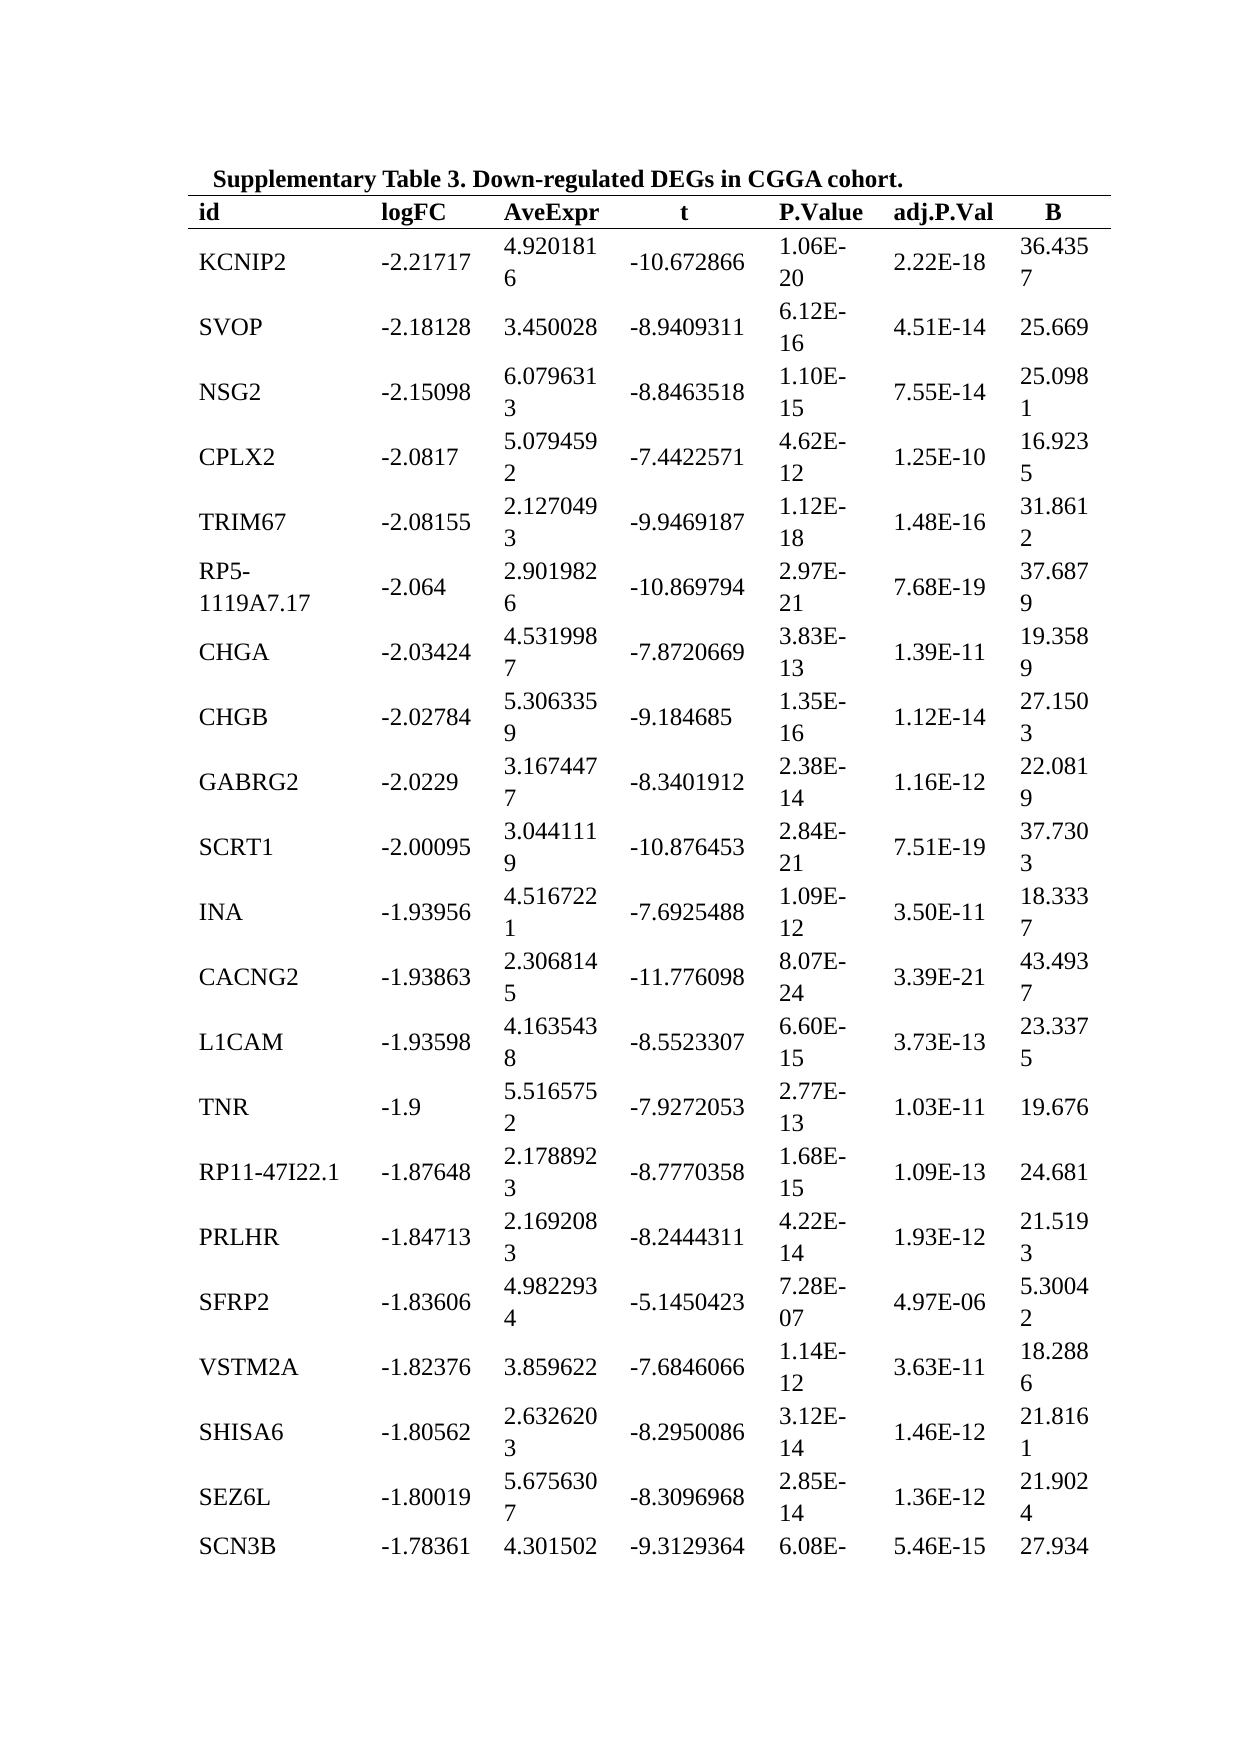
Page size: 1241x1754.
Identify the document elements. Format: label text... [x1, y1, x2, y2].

table_cell -8.3096968 [619, 1464, 768, 1529]
table_cell 1.46E-12 [882, 1399, 1008, 1464]
table_cell -1.93956 [370, 879, 492, 944]
table_header B [1009, 196, 1111, 228]
table_cell 3.73E-13 [882, 1009, 1008, 1074]
table_cell 3.39E-21 [882, 944, 1008, 1009]
table_cell 1.14E-12 [768, 1334, 882, 1399]
table_cell SFRP2 [188, 1269, 370, 1334]
table_cell 6.0796313 [492, 359, 619, 424]
table_cell -9.3129364 [619, 1529, 768, 1562]
table_cell -11.776098 [619, 944, 768, 1009]
table_cell 4.51E-14 [882, 294, 1008, 359]
table_header AveExpr [492, 196, 619, 228]
table_cell 1.48E-16 [882, 489, 1008, 554]
table_cell -7.9272053 [619, 1074, 768, 1139]
table_cell SVOP [188, 294, 370, 359]
table_cell 1.09E-13 [882, 1139, 1008, 1204]
table_cell -2.03424 [370, 619, 492, 684]
table_cell 25.0981 [1009, 359, 1111, 424]
table_cell VSTM2A [188, 1334, 370, 1399]
table_cell 5.46E-15 [882, 1529, 1008, 1562]
table_cell 18.2886 [1009, 1334, 1111, 1399]
table_cell 16.9235 [1009, 424, 1111, 489]
table_cell 27.1503 [1009, 684, 1111, 749]
table_cell 5.5165752 [492, 1074, 619, 1139]
table_cell -10.869794 [619, 554, 768, 619]
table_cell -1.87648 [370, 1139, 492, 1204]
text Supplementary Table 3. Down-regulated DEGs in CGGA cohort. [187, 162, 1053, 194]
table_cell 1.68E-15 [768, 1139, 882, 1204]
table_cell 1.93E-12 [882, 1204, 1008, 1269]
table_cell 5.3063359 [492, 684, 619, 749]
table_cell KCNIP2 [188, 229, 370, 294]
table_cell -8.5523307 [619, 1009, 768, 1074]
table_cell NSG2 [188, 359, 370, 424]
table_cell -8.7770358 [619, 1139, 768, 1204]
table_cell -1.80019 [370, 1464, 492, 1529]
table_cell 4.1635438 [492, 1009, 619, 1074]
table_cell 2.1692083 [492, 1204, 619, 1269]
table_cell 7.51E-19 [882, 814, 1008, 879]
table_cell 1.12E-18 [768, 489, 882, 554]
table_cell -10.672866 [619, 229, 768, 294]
table_cell 1.25E-10 [882, 424, 1008, 489]
table_cell -1.83606 [370, 1269, 492, 1334]
table_cell -7.4422571 [619, 424, 768, 489]
table_cell 2.85E-14 [768, 1464, 882, 1529]
table_cell 4.97E-06 [882, 1269, 1008, 1334]
table_cell 2.9019826 [492, 554, 619, 619]
table_cell SHISA6 [188, 1399, 370, 1464]
table_cell 2.38E-14 [768, 749, 882, 814]
table_cell -9.9469187 [619, 489, 768, 554]
table_cell 1.35E-16 [768, 684, 882, 749]
table_cell 3.0441119 [492, 814, 619, 879]
table_cell 2.1788923 [492, 1139, 619, 1204]
table_cell 3.1674477 [492, 749, 619, 814]
table_cell 19.676 [1009, 1074, 1111, 1139]
table_cell 3.50E-11 [882, 879, 1008, 944]
table_header t [619, 196, 768, 228]
table_cell 1.36E-12 [882, 1464, 1008, 1529]
table_cell -1.80562 [370, 1399, 492, 1464]
table_cell CPLX2 [188, 424, 370, 489]
table_cell 3.450028 [492, 294, 619, 359]
table_cell -8.2950086 [619, 1399, 768, 1464]
table_cell -1.93598 [370, 1009, 492, 1074]
table_cell -2.02784 [370, 684, 492, 749]
table_cell -1.78361 [370, 1529, 492, 1562]
table_cell 1.06E-20 [768, 229, 882, 294]
table_cell 19.3589 [1009, 619, 1111, 684]
table_cell 6.08E-17 [768, 1529, 882, 1562]
table_cell 7.55E-14 [882, 359, 1008, 424]
table_cell CACNG2 [188, 944, 370, 1009]
table_cell 4.9822934 [492, 1269, 619, 1334]
table_cell 5.0794592 [492, 424, 619, 489]
table_cell CHGB [188, 684, 370, 749]
table_cell 27.9349 [1009, 1529, 1111, 1562]
table_cell -9.184685 [619, 684, 768, 749]
table_cell 1.03E-11 [882, 1074, 1008, 1139]
table_header logFC [370, 196, 492, 228]
table_cell 24.681 [1009, 1139, 1111, 1204]
table_cell 1.10E-15 [768, 359, 882, 424]
table_header adj.P.Val [882, 196, 1008, 228]
table_cell -1.84713 [370, 1204, 492, 1269]
table_cell 3.859622 [492, 1334, 619, 1399]
table_cell -8.3401912 [619, 749, 768, 814]
table_cell -1.9 [370, 1074, 492, 1139]
table_cell 2.1270493 [492, 489, 619, 554]
table_cell 25.669 [1009, 294, 1111, 359]
table_cell 2.6326203 [492, 1399, 619, 1464]
table_cell -8.8463518 [619, 359, 768, 424]
table_cell -7.6925488 [619, 879, 768, 944]
table_cell 3.12E-14 [768, 1399, 882, 1464]
table_cell 4.22E-14 [768, 1204, 882, 1269]
table_cell 4.5167221 [492, 879, 619, 944]
table_cell 31.8612 [1009, 489, 1111, 554]
table_cell PRLHR [188, 1204, 370, 1269]
table_cell 22.0819 [1009, 749, 1111, 814]
table_cell 2.84E-21 [768, 814, 882, 879]
table_header P.Value [768, 196, 882, 228]
table_cell 37.7303 [1009, 814, 1111, 879]
table_cell 4.62E-12 [768, 424, 882, 489]
table_cell -2.064 [370, 554, 492, 619]
table_cell 6.60E-15 [768, 1009, 882, 1074]
table_cell 2.77E-13 [768, 1074, 882, 1139]
table_cell -5.1450423 [619, 1269, 768, 1334]
table_cell 7.68E-19 [882, 554, 1008, 619]
table_cell -2.21717 [370, 229, 492, 294]
table_header id [188, 196, 370, 228]
table_cell 43.4937 [1009, 944, 1111, 1009]
table_cell -10.876453 [619, 814, 768, 879]
table_cell 21.5193 [1009, 1204, 1111, 1269]
table_cell 2.22E-18 [882, 229, 1008, 294]
table_cell -8.2444311 [619, 1204, 768, 1269]
table_cell -2.15098 [370, 359, 492, 424]
table_cell -2.00095 [370, 814, 492, 879]
table_cell -7.6846066 [619, 1334, 768, 1399]
table_cell 3.63E-11 [882, 1334, 1008, 1399]
table_cell 1.16E-12 [882, 749, 1008, 814]
table_cell -7.8720669 [619, 619, 768, 684]
table_cell 1.12E-14 [882, 684, 1008, 749]
table_cell 6.12E-16 [768, 294, 882, 359]
table_cell L1CAM [188, 1009, 370, 1074]
table_cell 2.3068145 [492, 944, 619, 1009]
table_cell -2.0229 [370, 749, 492, 814]
table_cell 1.39E-11 [882, 619, 1008, 684]
table_cell SEZ6L [188, 1464, 370, 1529]
table_cell 23.3375 [1009, 1009, 1111, 1074]
table_cell 21.8161 [1009, 1399, 1111, 1464]
table_cell -1.93863 [370, 944, 492, 1009]
table_cell 8.07E-24 [768, 944, 882, 1009]
table_cell 1.09E-12 [768, 879, 882, 944]
table_cell TNR [188, 1074, 370, 1139]
table_cell 2.97E-21 [768, 554, 882, 619]
table_cell 4.9201816 [492, 229, 619, 294]
table_cell 5.30042 [1009, 1269, 1111, 1334]
table_cell GABRG2 [188, 749, 370, 814]
table_cell -1.82376 [370, 1334, 492, 1399]
table_cell TRIM67 [188, 489, 370, 554]
table_cell -2.0817 [370, 424, 492, 489]
table_cell 5.6756307 [492, 1464, 619, 1529]
table_cell 3.83E-13 [768, 619, 882, 684]
table_cell CHGA [188, 619, 370, 684]
table_cell INA [188, 879, 370, 944]
table_cell 4.5319987 [492, 619, 619, 684]
table_cell -8.9409311 [619, 294, 768, 359]
table_cell RP11-47I22.1 [188, 1139, 370, 1204]
table_cell SCRT1 [188, 814, 370, 879]
table_cell 4.3015021 [492, 1529, 619, 1562]
table_cell 21.9024 [1009, 1464, 1111, 1529]
table_cell -2.18128 [370, 294, 492, 359]
table_cell 36.4357 [1009, 229, 1111, 294]
table_cell RP5-1119A7.17 [188, 554, 370, 619]
table_cell 7.28E-07 [768, 1269, 882, 1334]
table_cell 37.6879 [1009, 554, 1111, 619]
table_cell 18.3337 [1009, 879, 1111, 944]
table_cell SCN3B [188, 1529, 370, 1562]
table_cell -2.08155 [370, 489, 492, 554]
